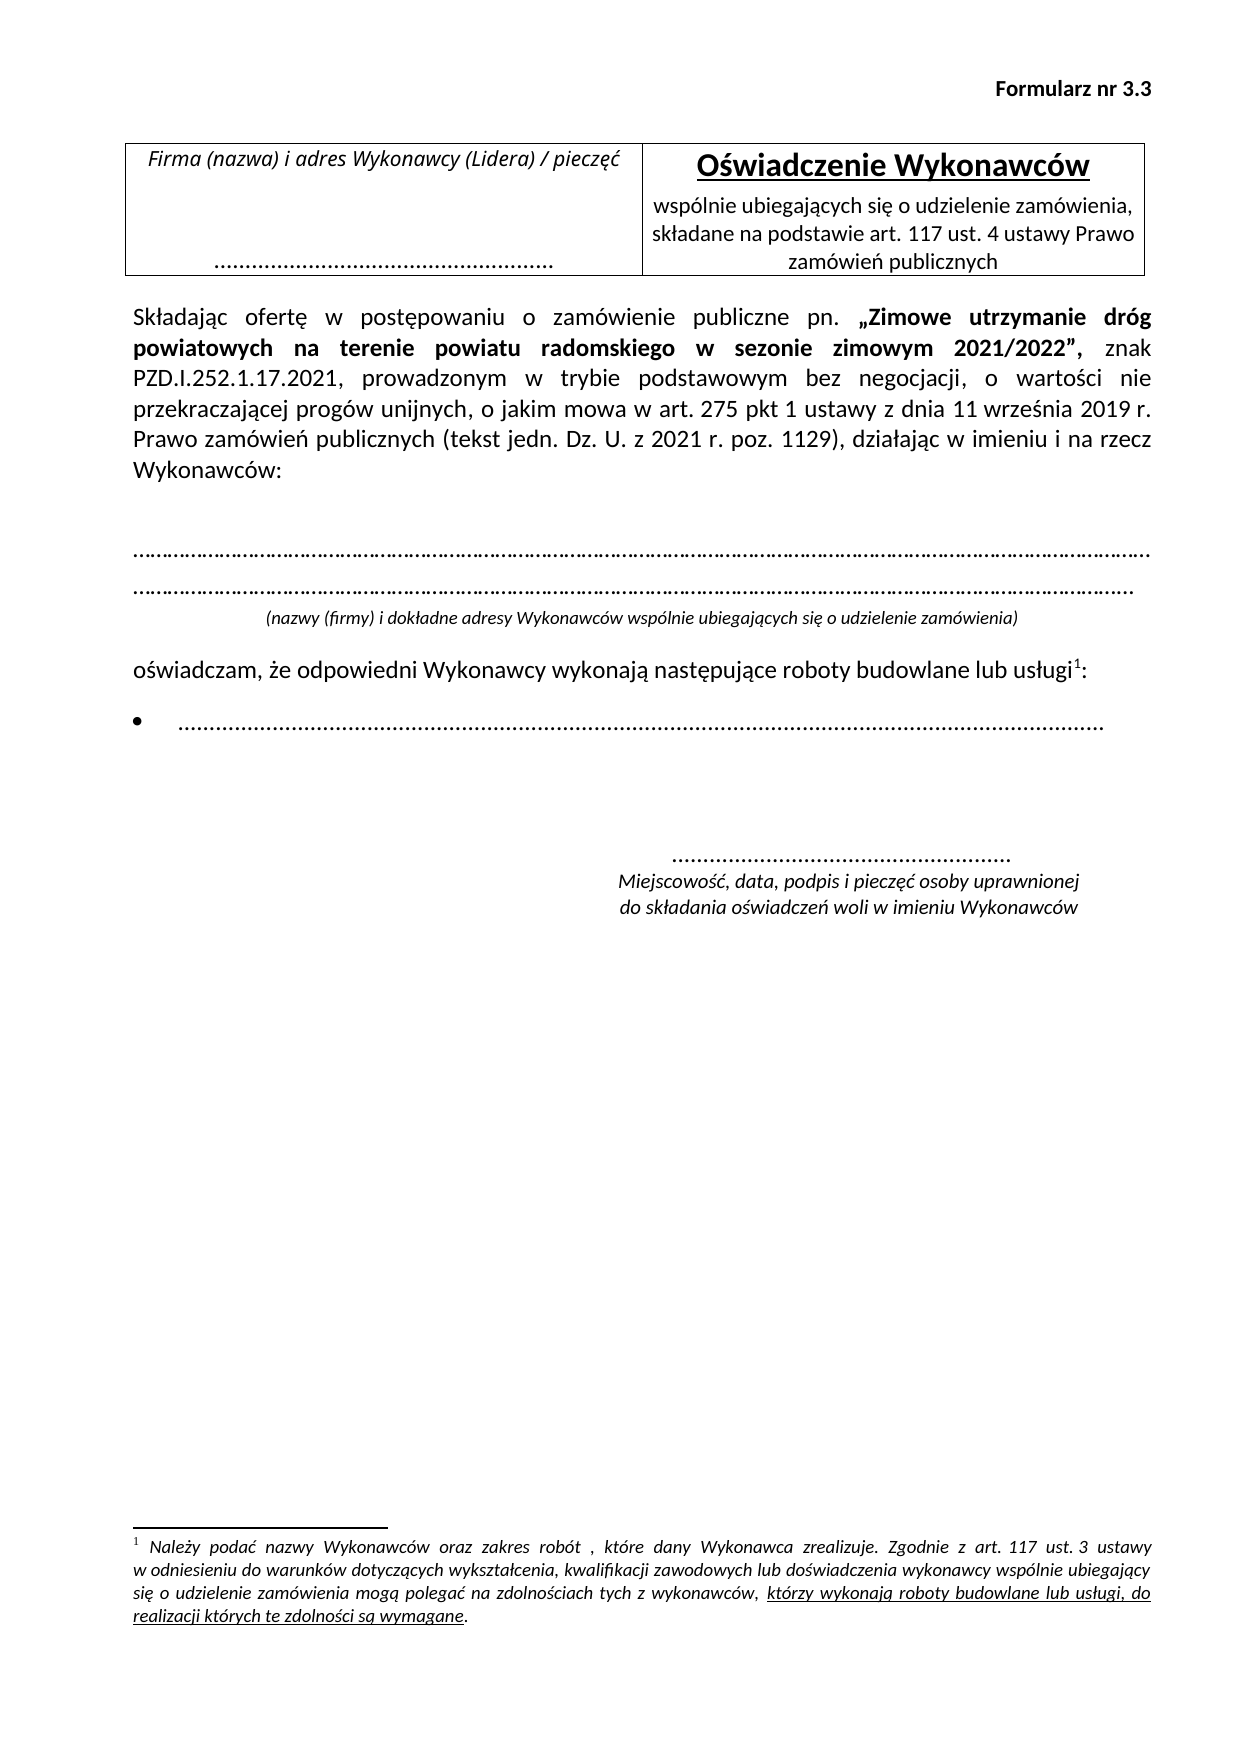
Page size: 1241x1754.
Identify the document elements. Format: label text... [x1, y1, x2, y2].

text ……………………………………………………………………………………………………………………………………………………………………………………………………………………………………………………………………………………………………………………... [133, 497, 1152, 601]
text (nazwy (firmy) i dokładne adresy Wykonawców wspólnie ubiegających się o udzielenie zamówienia) [133, 607, 1152, 629]
text Miejscowość, data, podpis i pieczęć osoby uprawnionej do składania oświadczeń woli w imieniu Wykonawców [605, 869, 1092, 919]
text ...................................................... [133, 838, 1152, 869]
text oświadczam, że odpowiedni Wykonawcy wykonają następujące roboty budowlane lub usługi: [133, 654, 1152, 685]
text Składając ofertę w postępowaniu o zamówienie publiczne pn. „Zimowe utrzymanie dróg powiatowych na terenie powiatu radomskiego w sezonie zimowym 2021/2022”, znak PZD.I.252.1.17.2021, prowadzonym w trybie podstawowym bez negocjacji, o wartości nie przekraczającej progów unijnych, o jakim mowa w art. 275 pkt 1 ustawy z dnia 11 września 2019 r. Prawo zamówień publicznych (tekst jedn. Dz. U. z 2021 r. poz. 1129), działając w imieniu i na rzecz Wykonawców: [133, 301, 1152, 484]
table_header Firma (nazwa) i adres Wykonawcy (Lidera) / pieczęć [126, 144, 642, 173]
table_cell ...................................................... [126, 173, 642, 275]
list ................................................................................................................................................... [133, 697, 1152, 738]
table_header Oświadczenie Wykonawców wspólnie ubiegających się o udzielenie zamówienia, składane na podstawie art. 117 ust. 4 ustawy Prawo zamówień publicznych [643, 144, 1144, 275]
